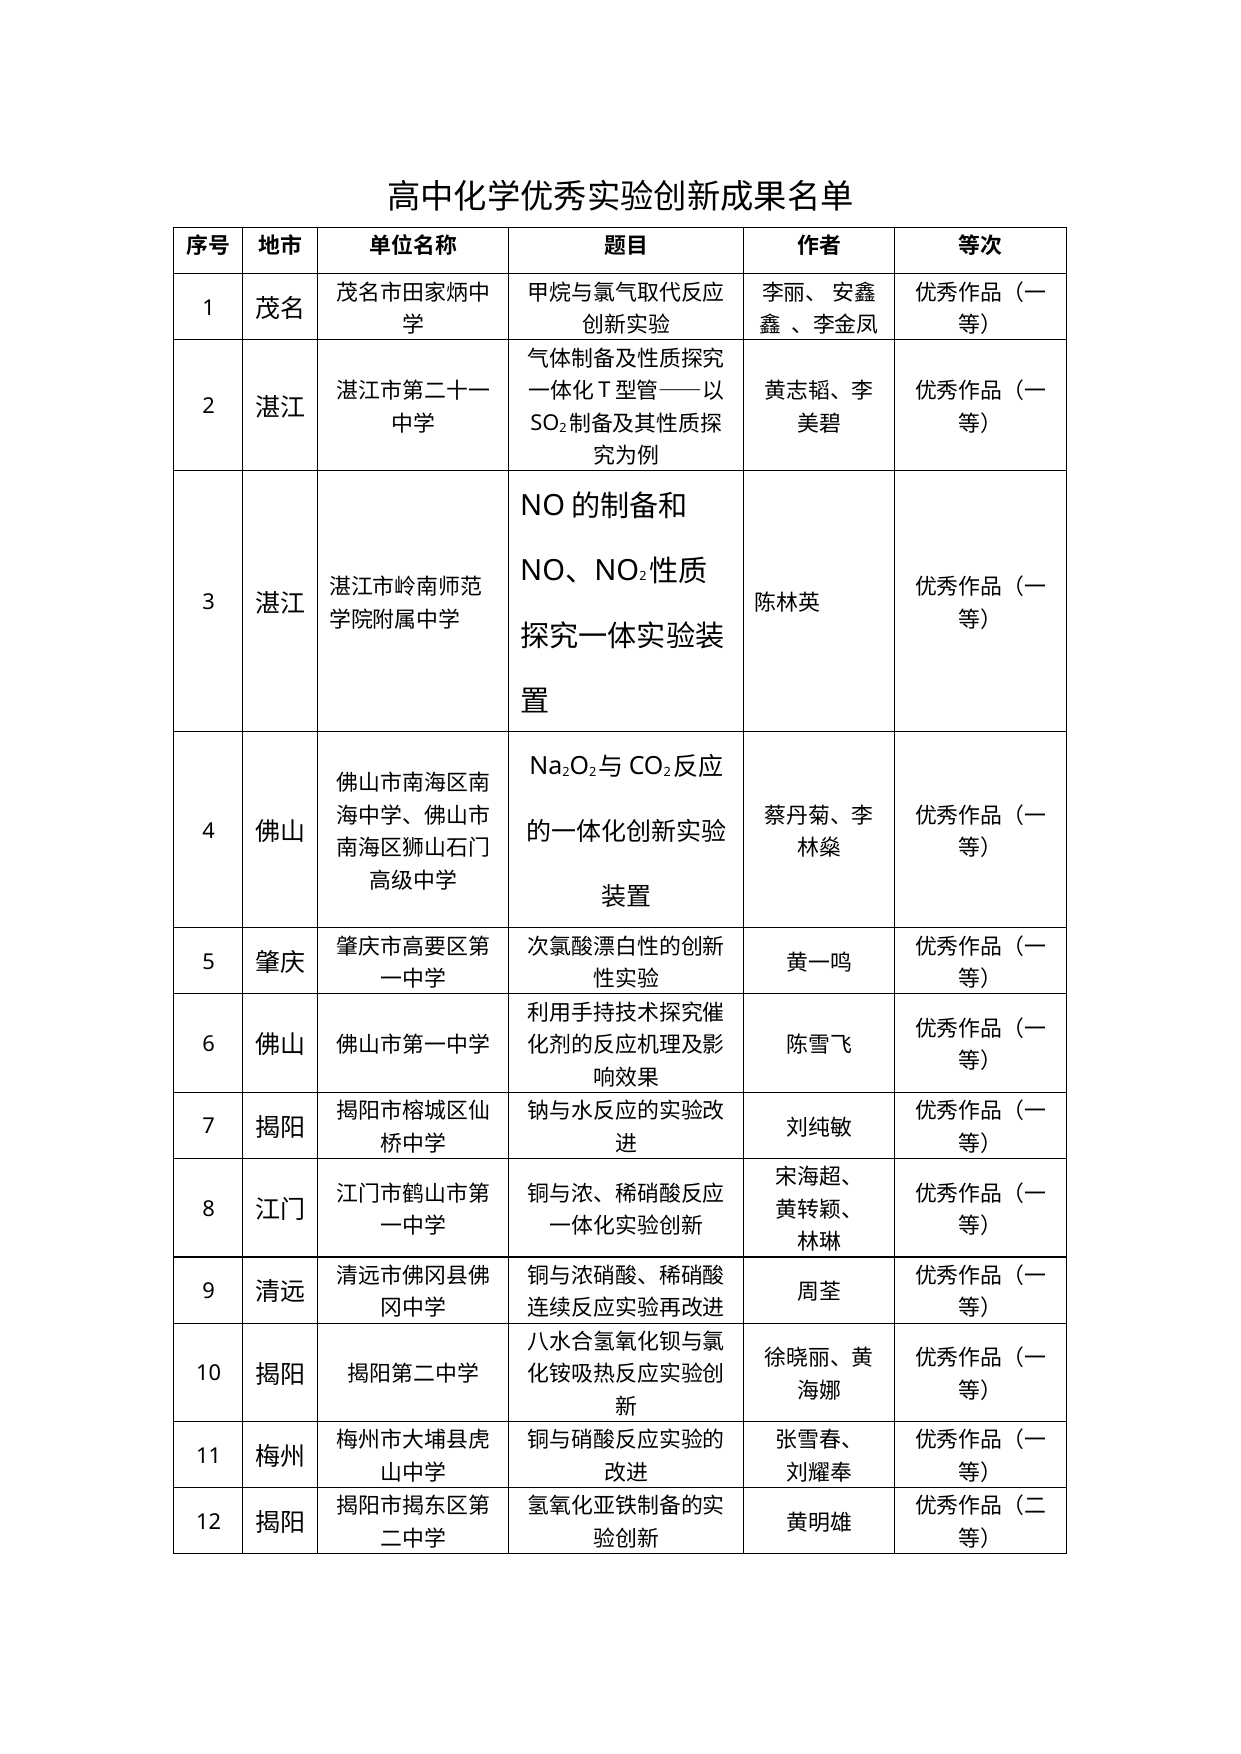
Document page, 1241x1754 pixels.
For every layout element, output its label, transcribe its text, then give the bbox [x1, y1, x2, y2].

table_header 等次 [895, 228, 1066, 273]
table_cell 优秀作品（一等） [895, 1159, 1066, 1256]
table_cell 6 [174, 994, 242, 1092]
table_cell 11 [174, 1422, 242, 1487]
table_cell 茂名市田家炳中学 [318, 274, 508, 339]
table_cell 优秀作品（一等） [895, 928, 1066, 993]
table_cell 揭阳 [243, 1324, 317, 1421]
text 高中化学优秀实验创新成果名单 [187, 162, 1053, 227]
table_cell 优秀作品（一等） [895, 471, 1066, 731]
table_cell 优秀作品（一等） [895, 1093, 1066, 1158]
table_cell 蔡丹菊、李林燊 [744, 732, 894, 927]
table_cell 氢氧化亚铁制备的实验创新 [509, 1488, 743, 1553]
table_cell 4 [174, 732, 242, 927]
table_cell 优秀作品（二等） [895, 1488, 1066, 1553]
table_cell 揭阳市榕城区仙桥中学 [318, 1093, 508, 1158]
table_cell 铜与浓、稀硝酸反应一体化实验创新 [509, 1159, 743, 1256]
table_cell 揭阳 [243, 1093, 317, 1158]
table_cell 7 [174, 1093, 242, 1158]
table_cell 徐晓丽、黄海娜 [744, 1324, 894, 1421]
table_cell 清远市佛冈县佛冈中学 [318, 1258, 508, 1322]
table_cell 揭阳市揭东区第二中学 [318, 1488, 508, 1553]
table_cell 陈林英 [744, 471, 894, 731]
table_cell 铜与硝酸反应实验的改进 [509, 1422, 743, 1487]
table_cell 宋海超、 黄转颖、 林琳 [744, 1159, 894, 1256]
table_cell 八水合氢氧化钡与氯化铵吸热反应实验创新 [509, 1324, 743, 1421]
table_cell 江门市鹤山市第一中学 [318, 1159, 508, 1256]
table_cell 利用手持技术探究催化剂的反应机理及影响效果 [509, 994, 743, 1092]
table_cell 李丽、 安鑫鑫 、李金凤 [744, 274, 894, 339]
table_cell 优秀作品（一等） [895, 1422, 1066, 1487]
table_header 地市 [243, 228, 317, 273]
table_cell 黄一鸣 [744, 928, 894, 993]
table_cell Na2O2与CO2反应的一体化创新实验装置 [509, 732, 743, 927]
table_cell 梅州市大埔县虎山中学 [318, 1422, 508, 1487]
table_cell 湛江 [243, 471, 317, 731]
table_cell 湛江市第二十一中学 [318, 340, 508, 470]
table_cell 江门 [243, 1159, 317, 1256]
table_cell 肇庆 [243, 928, 317, 993]
table_cell 次氯酸漂白性的创新性实验 [509, 928, 743, 993]
table_cell 佛山 [243, 994, 317, 1092]
table_cell 9 [174, 1258, 242, 1322]
table_cell 湛江 [243, 340, 317, 470]
table_header 单位名称 [318, 228, 508, 273]
table_cell 茂名 [243, 274, 317, 339]
table_cell 佛山 [243, 732, 317, 927]
table_cell 刘纯敏 [744, 1093, 894, 1158]
table_cell 优秀作品（一等） [895, 994, 1066, 1092]
table_cell 优秀作品（一等） [895, 732, 1066, 927]
table_cell 1 [174, 274, 242, 339]
table_cell 钠与水反应的实验改进 [509, 1093, 743, 1158]
table_cell 优秀作品（一等） [895, 274, 1066, 339]
table_cell 肇庆市高要区第一中学 [318, 928, 508, 993]
table_cell 甲烷与氯气取代反应创新实验 [509, 274, 743, 339]
table_cell 佛山市第一中学 [318, 994, 508, 1092]
table_cell 梅州 [243, 1422, 317, 1487]
table_cell 气体制备及性质探究一体化T型管——以SO2制备及其性质探究为例 [509, 340, 743, 470]
table_cell 揭阳 [243, 1488, 317, 1553]
table_cell 12 [174, 1488, 242, 1553]
table_cell 湛江市岭南师范学院附属中学 [318, 471, 508, 731]
table_cell 黄志韬、李美碧 [744, 340, 894, 470]
table_cell 周荃 [744, 1258, 894, 1322]
table_cell 揭阳第二中学 [318, 1324, 508, 1421]
table_cell 5 [174, 928, 242, 993]
table_cell 优秀作品（一等） [895, 1258, 1066, 1322]
table_cell NO的制备和NO、NO2性质探究一体实验装置 [509, 471, 743, 731]
table_cell 陈雪飞 [744, 994, 894, 1092]
table_cell 黄明雄 [744, 1488, 894, 1553]
table_cell 清远 [243, 1258, 317, 1322]
table_cell 佛山市南海区南海中学、佛山市南海区狮山石门高级中学 [318, 732, 508, 927]
table_header 序号 [174, 228, 242, 273]
table_cell 3 [174, 471, 242, 731]
table_cell 优秀作品（一等） [895, 1324, 1066, 1421]
table_cell 8 [174, 1159, 242, 1256]
table_cell 张雪春、 刘耀奉 [744, 1422, 894, 1487]
table_header 题目 [509, 228, 743, 273]
table_cell 10 [174, 1324, 242, 1421]
table_cell 2 [174, 340, 242, 470]
table_cell 优秀作品（一等） [895, 340, 1066, 470]
table_header 作者 [744, 228, 894, 273]
table_cell 铜与浓硝酸、稀硝酸连续反应实验再改进 [509, 1258, 743, 1322]
